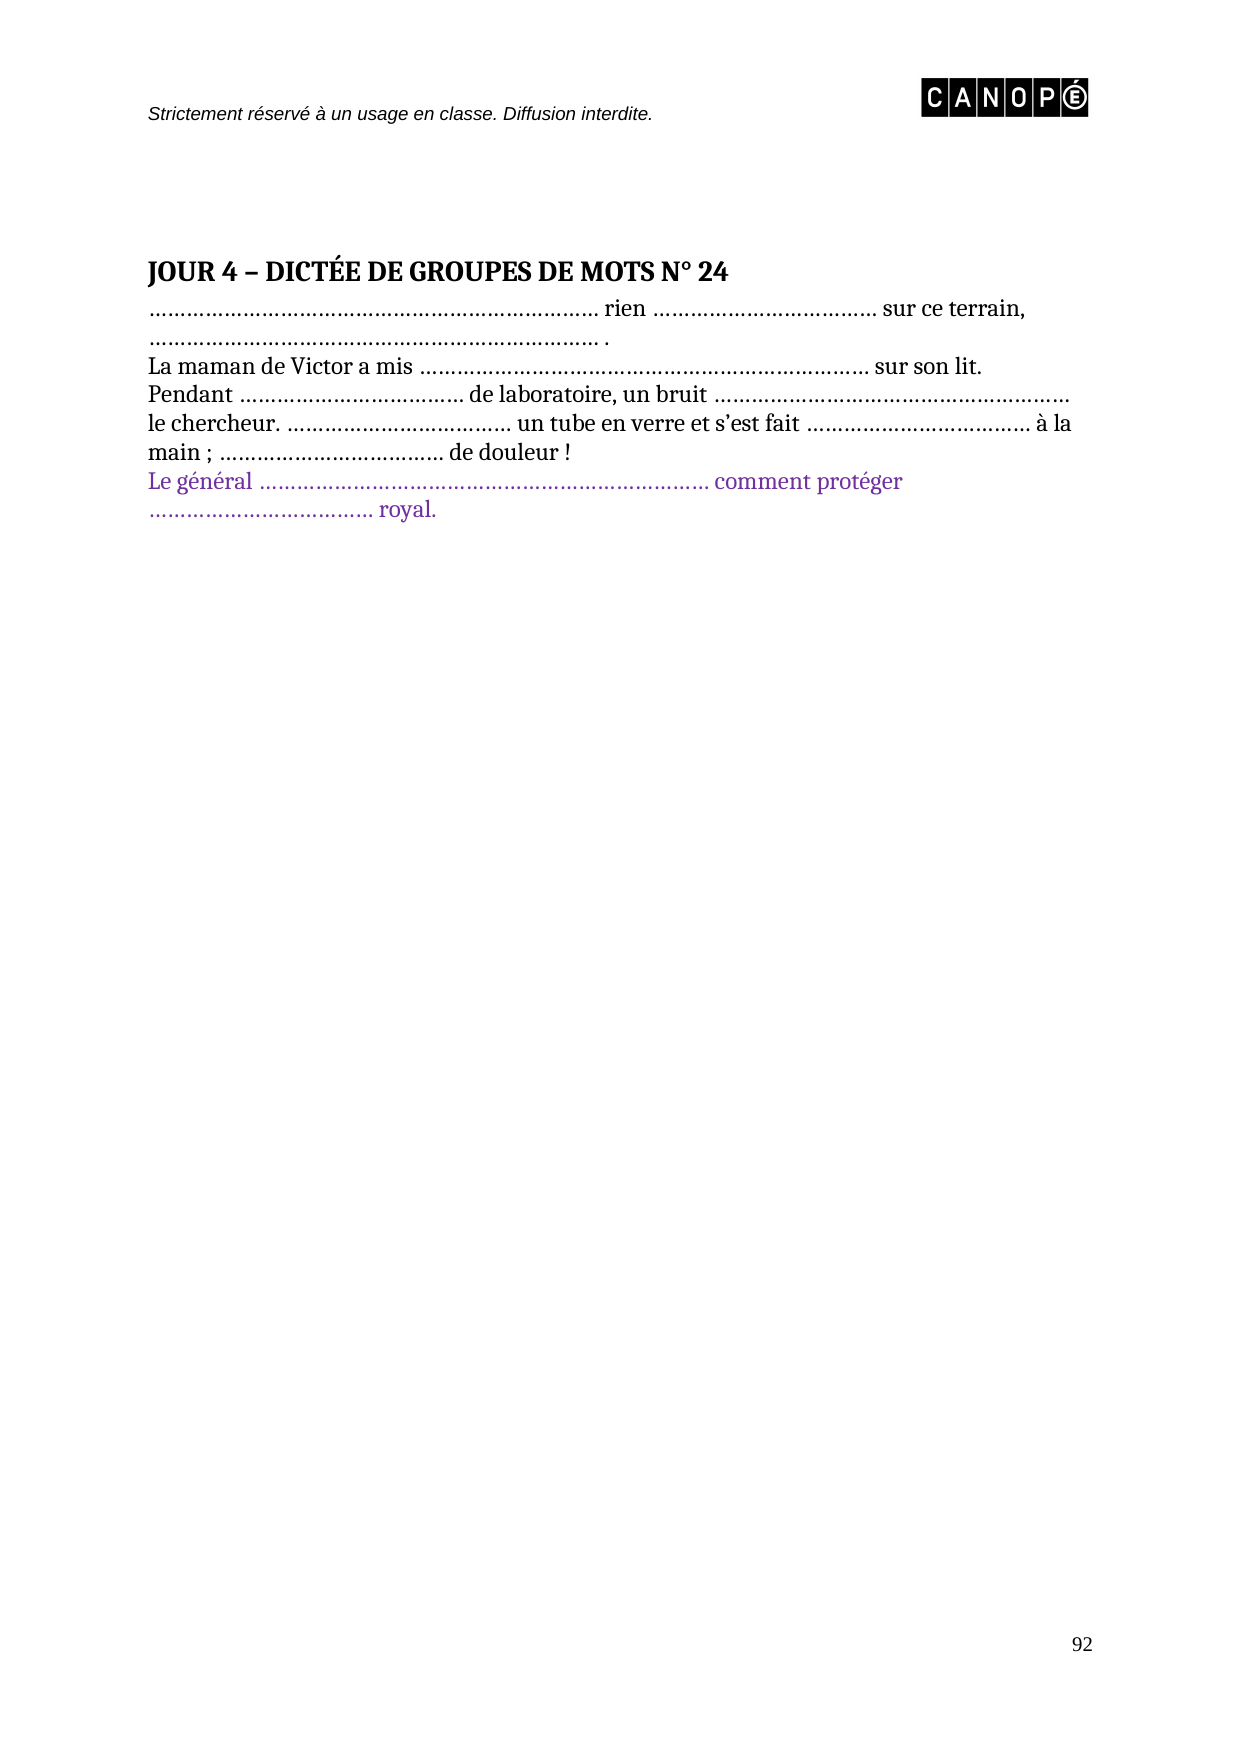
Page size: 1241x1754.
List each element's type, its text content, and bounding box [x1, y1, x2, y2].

text ……………………………………………………………… rien ……………………………… sur ce terrain, ……………………………………………………………… . [148, 294, 1092, 352]
picture [917, 73, 1093, 121]
text JOUR 4 – DICTÉE DE GROUPES DE MOTS N° 24 [148, 256, 1092, 289]
text La maman de Victor a mis ……………………………………………………………… sur son lit. [148, 352, 1092, 380]
text Le général ……………………………………………………………… comment protéger ……………………………… royal. [148, 467, 1092, 524]
text Pendant ……………………………… de laboratoire, un bruit ………………………………………………… le chercheur. ……………………………… un tube en verre et s’est fait ……………………………… à la main ; ……………………………… de douleur ! [148, 380, 1092, 467]
